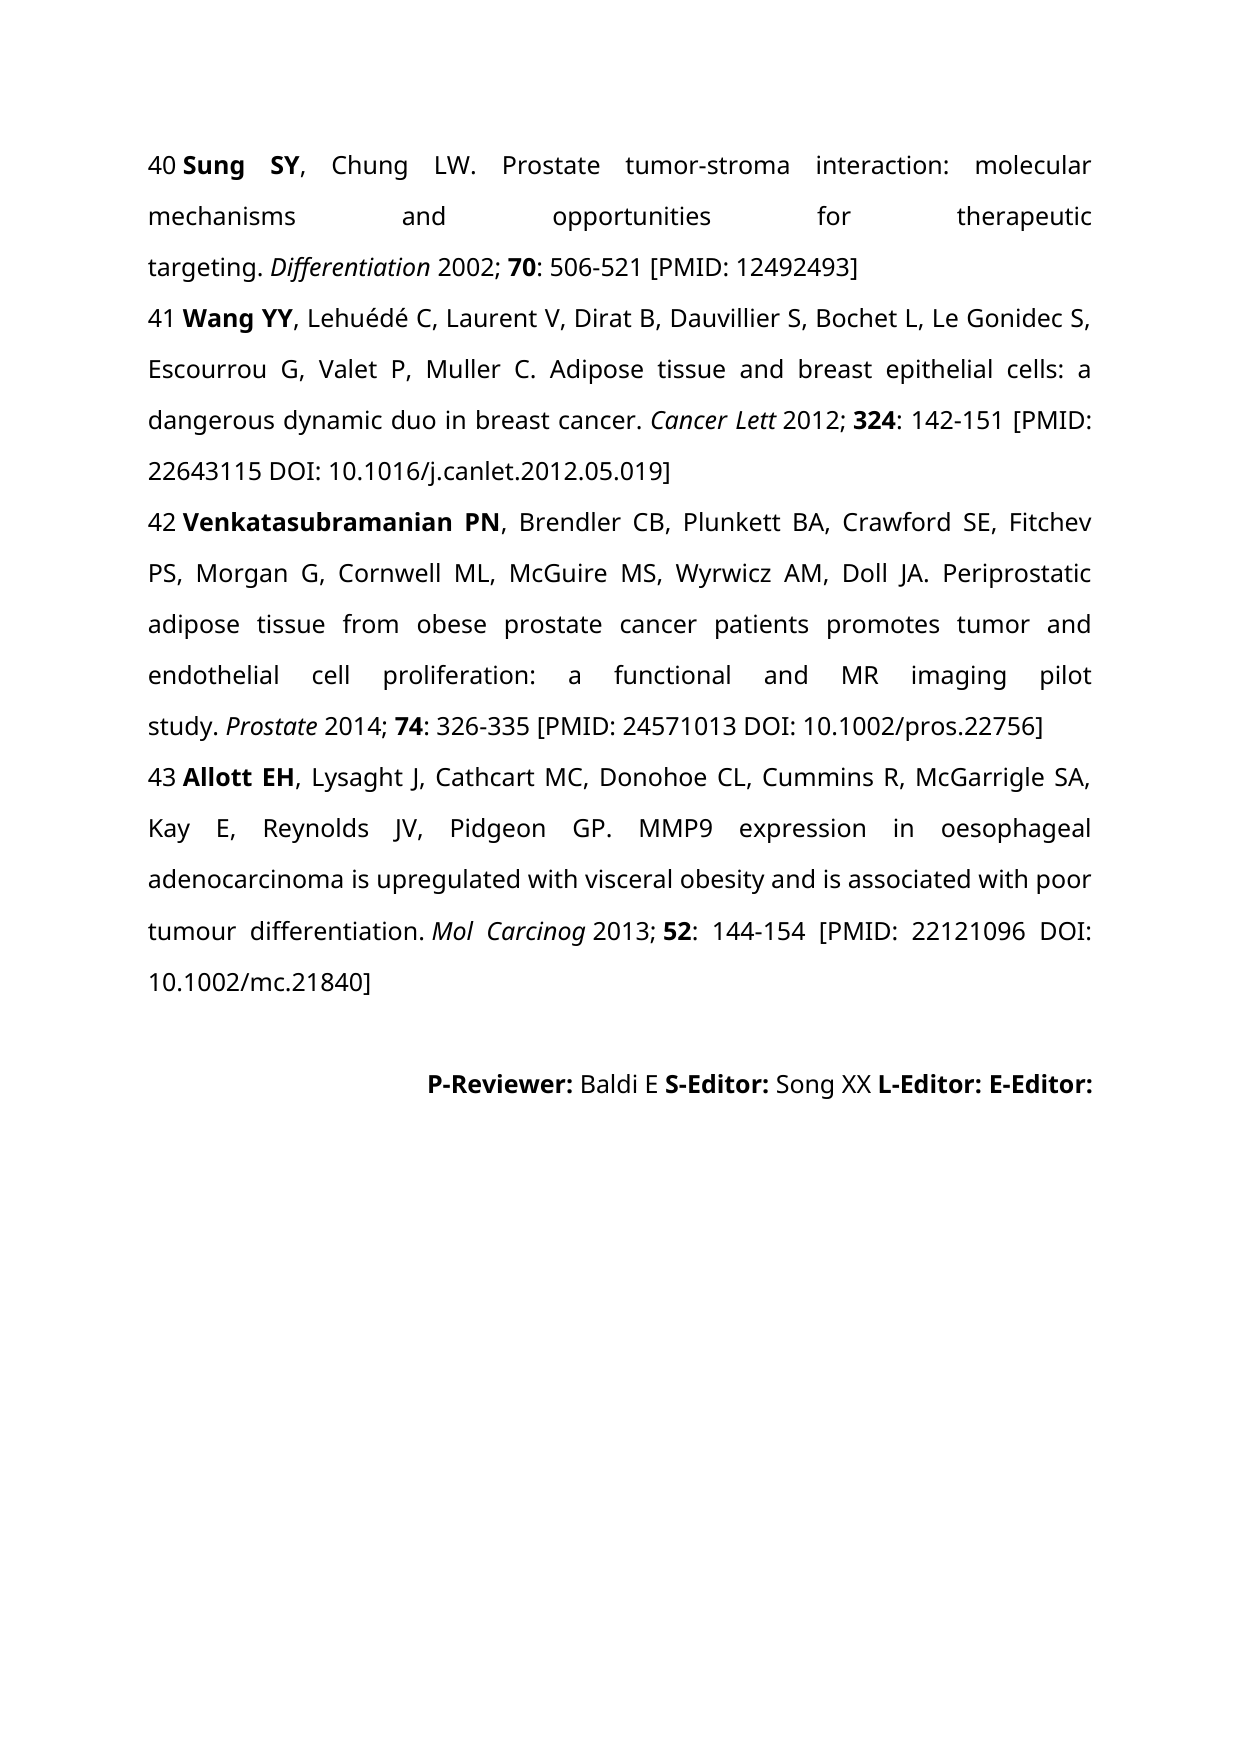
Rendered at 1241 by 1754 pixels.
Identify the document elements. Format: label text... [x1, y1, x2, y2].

text 41 Wang YY, Lehuédé C, Laurent V, Dirat B, Dauvillier S, Bochet L, Le Gonidec S, Escourrou G, Valet P, Muller C. Adipose tissue and breast epithelial cells: a dangerous dynamic duo in breast cancer. Cancer Lett 2012; 324: 142-151 [PMID: 22643115 DOI: 10.1016/j.canlet.2012.05.019] [148, 301, 1093, 488]
text P-Reviewer: Baldi E S-Editor: Song XX L-Editor: E-Editor: [148, 1066, 1093, 1100]
text 40 Sung SY, Chung LW. Prostate tumor-stroma interaction: molecular mechanisms and opportunities for therapeutic targeting. Differentiation 2002; 70: 506-521 [PMID: 12492493] [148, 148, 1093, 284]
text 43 Allott EH, Lysaght J, Cathcart MC, Donohoe CL, Cummins R, McGarrigle SA, Kay E, Reynolds JV, Pidgeon GP. MMP9 expression in oesophageal adenocarcinoma is upregulated with visceral obesity and is associated with poor tumour differentiation. Mol Carcinog 2013; 52: 144-154 [PMID: 22121096 DOI: 10.1002/mc.21840] [148, 760, 1093, 998]
text 42 Venkatasubramanian PN, Brendler CB, Plunkett BA, Crawford SE, Fitchev PS, Morgan G, Cornwell ML, McGuire MS, Wyrwicz AM, Doll JA. Periprostatic adipose tissue from obese prostate cancer patients promotes tumor and endothelial cell proliferation: a functional and MR imaging pilot study. Prostate 2014; 74: 326-335 [PMID: 24571013 DOI: 10.1002/pros.22756] [148, 505, 1093, 743]
